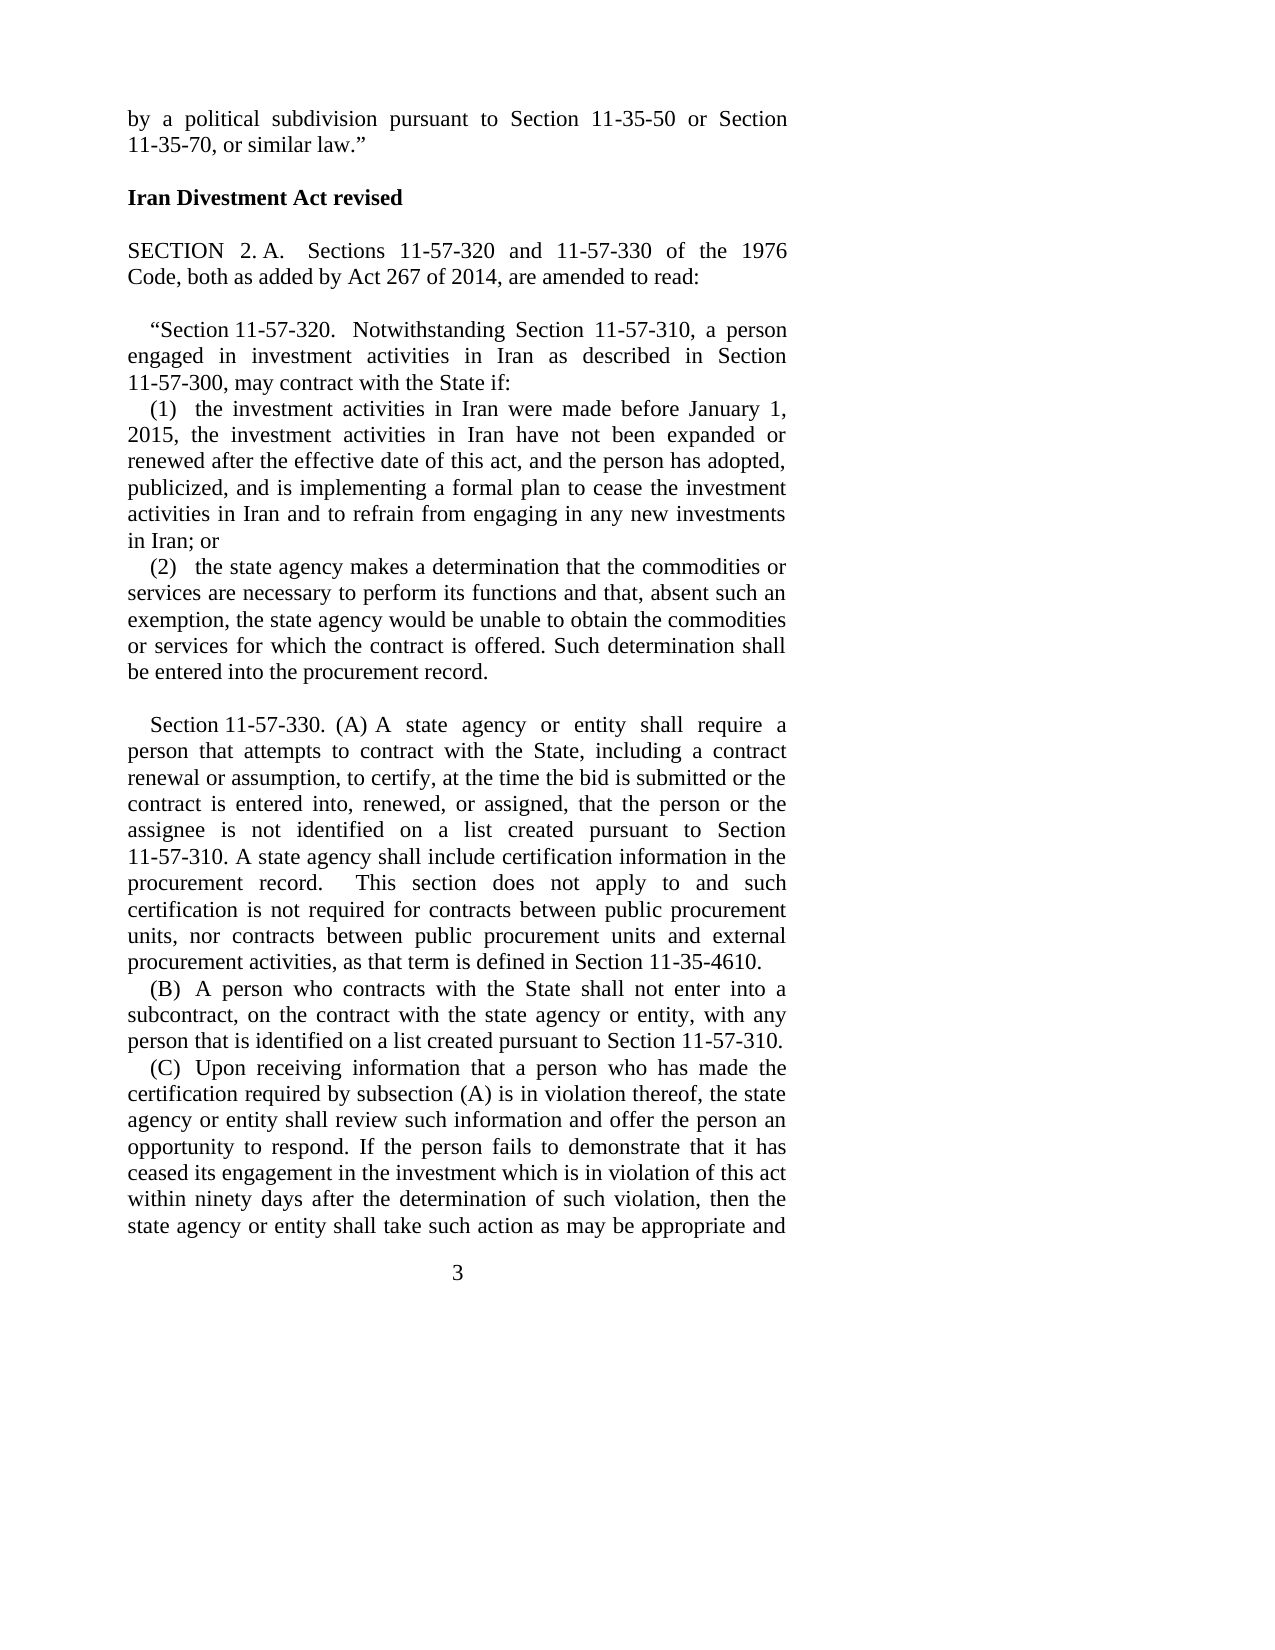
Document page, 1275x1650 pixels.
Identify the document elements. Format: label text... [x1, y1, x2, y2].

text Section 11-57-330. (A) A state agency or entity shall require a person that attempts to contract with the State, including a contract renewal or assumption, to certify, at the time the bid is submitted or the contract is entered into, renewed, or assigned, that the person or the assignee is not identified on a list created pursuant to Section 11-57-310. A state agency shall include certification information in the procurement record. This section does not apply to and such certification is not required for contracts between public procurement units, nor contracts between public procurement units and external procurement activities, as that term is defined in Section 11-35-4610. [127, 711, 787, 975]
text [127, 1054, 787, 1238]
text “Section 11-57-320. Notwithstanding Section 11-57-310, a person engaged in investment activities in Iran as described in Section 11-57-300, may contract with the State if: [127, 316, 787, 395]
text (2) the state agency makes a determination that the commodities or services are necessary to perform its functions and that, absent such an exemption, the state agency would be unable to obtain the commodities or services for which the contract is offered. Such determination shall be entered into the procurement record. [127, 553, 787, 685]
text (1) the investment activities in Iran were made before January 1, 2015, the investment activities in Iran have not been expanded or renewed after the effective date of this act, and the person has adopted, publicized, and is implementing a formal plan to cease the investment activities in Iran and to refrain from engaging in any new investments in Iran; or [127, 395, 787, 553]
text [127, 105, 787, 158]
text (B) A person who contracts with the State shall not enter into a subcontract, on the contract with the state agency or entity, with any person that is identified on a list created pursuant to Section 11-57-310. [127, 975, 787, 1054]
text SECTION 2. A. Sections 11-57-320 and 11-57-330 of the 1976 Code, both as added by Act 267 of 2014, are amended to read: [127, 237, 787, 289]
text Iran Divestment Act revised [127, 184, 787, 210]
